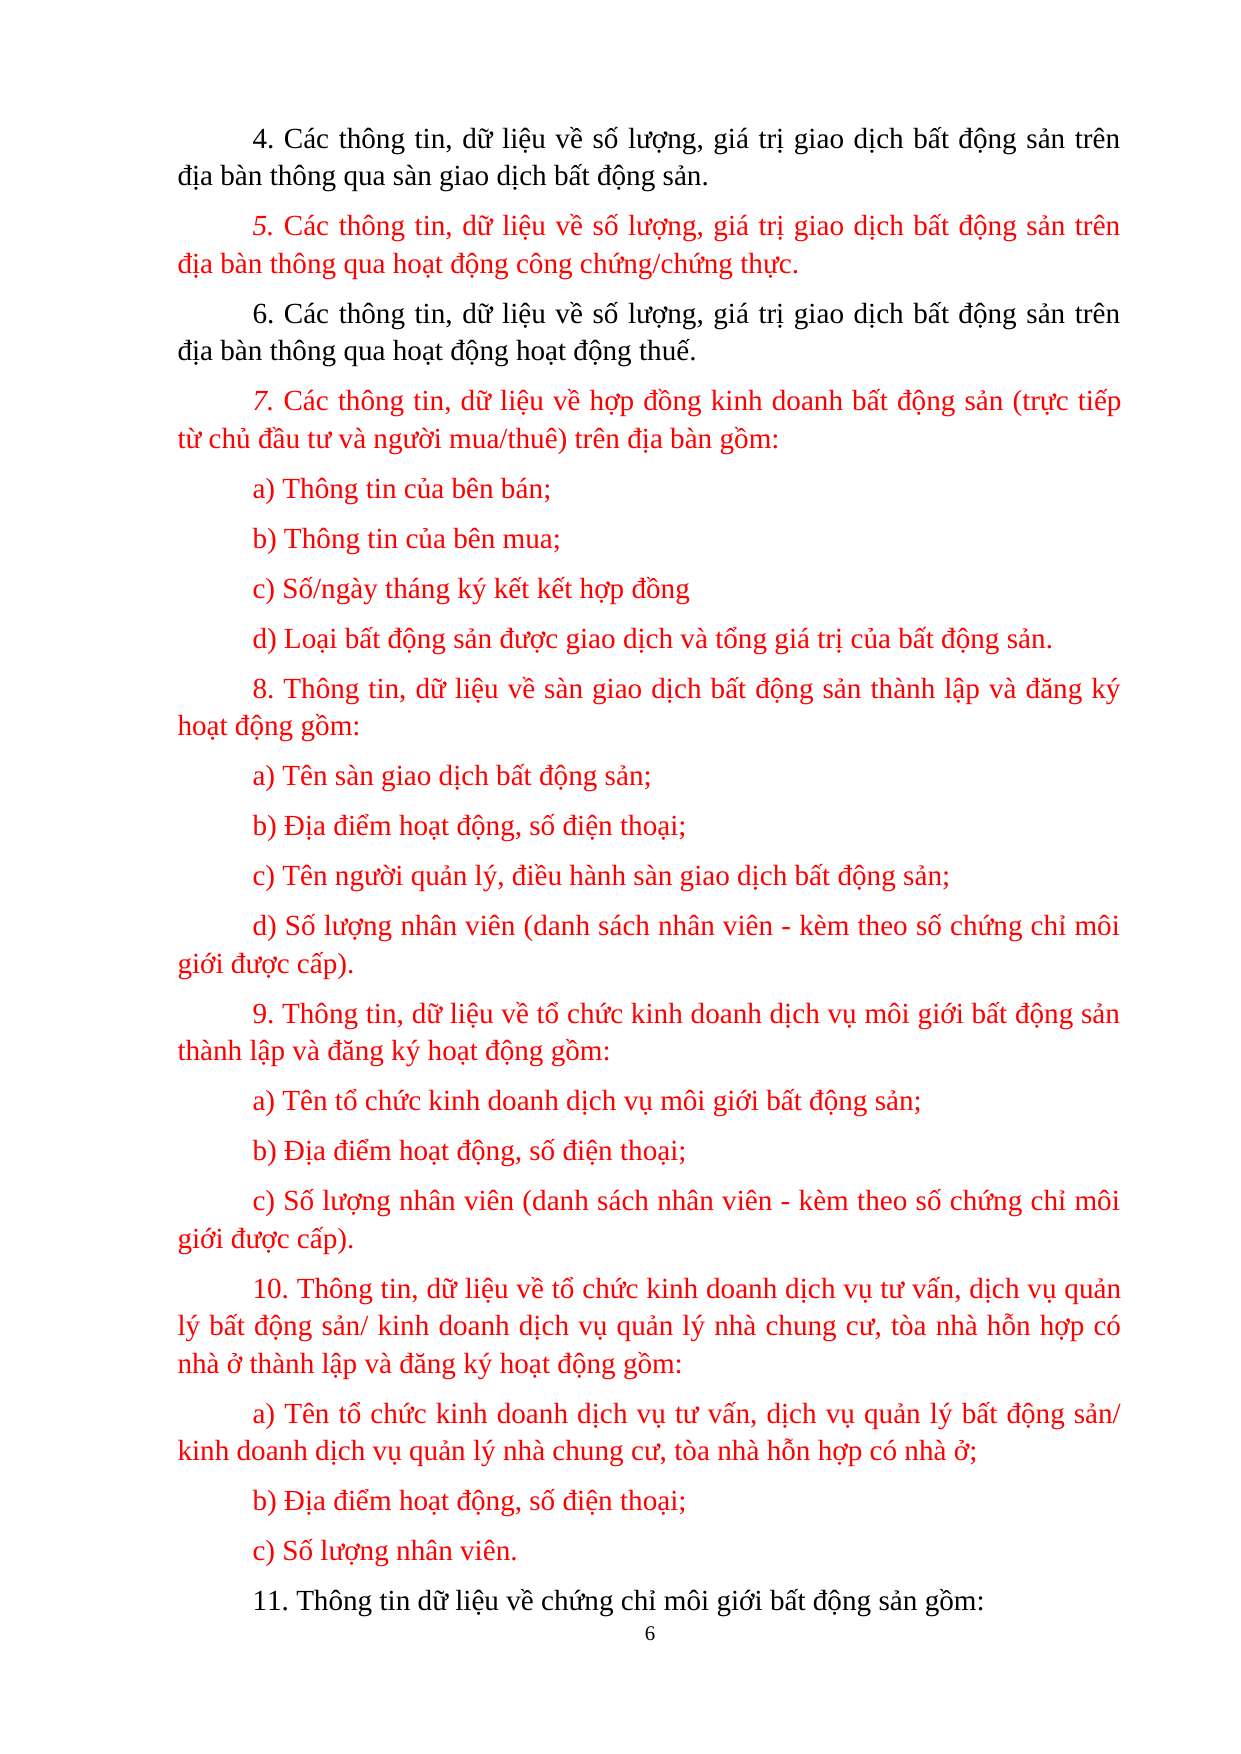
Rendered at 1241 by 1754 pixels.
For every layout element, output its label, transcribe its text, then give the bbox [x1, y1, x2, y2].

text 10. Thông tin, dữ liệu về tổ chức kinh doanh dịch vụ tư vấn, dịch vụ quản lý bất động sản/ kinh doanh dịch vụ quản lý nhà chung cư, tòa nhà hỗn hợp có nhà ở thành lập và đăng ký hoạt động gồm: [177, 1342, 1122, 1381]
text d) Loại bất động sản được giao dịch và tổng giá trị của bất động sản. [177, 618, 1122, 656]
text b) Địa điểm hoạt động, số điện thoại; [177, 806, 1122, 843]
text d) Số lượng nhân viên (danh sách nhân viên - kèm theo số chứng chỉ môi giới được cấp). [177, 942, 1122, 981]
text 5. Các thông tin, dữ liệu về số lượng, giá trị giao dịch bất động sản trên địa bàn thông qua hoạt động công chứng/chứng thực. [177, 242, 1122, 281]
text 6. Các thông tin, dữ liệu về số lượng, giá trị giao dịch bất động sản trên địa bàn thông qua hoạt động hoạt động thuế. [177, 329, 1122, 368]
text c) Số/ngày tháng ký kết kết hợp đồng [177, 568, 1122, 606]
text a) Thông tin của bên bán; [177, 468, 1122, 506]
text c) Tên người quản lý, điều hành sàn giao dịch bất động sản; [177, 856, 1122, 893]
text b) Địa điểm hoạt động, số điện thoại; [177, 1481, 1122, 1518]
text 7. Các thông tin, dữ liệu về hợp đồng kinh doanh bất động sản (trực tiếp từ chủ đầu tư và người mua/thuê) trên địa bàn gồm: [177, 417, 1122, 456]
text c) Số lượng nhân viên (danh sách nhân viên - kèm theo số chứng chỉ môi giới được cấp). [177, 1217, 1122, 1256]
text a) Tên tổ chức kinh doanh dịch vụ tư vấn, dịch vụ quản lý bất động sản/ kinh doanh dịch vụ quản lý nhà chung cư, tòa nhà hỗn hợp có nhà ở; [177, 1429, 1122, 1468]
text b) Thông tin của bên mua; [177, 518, 1122, 556]
text a) Tên tổ chức kinh doanh dịch vụ môi giới bất động sản; [177, 1081, 1122, 1118]
text 11. Thông tin dữ liệu về chứng chỉ môi giới bất động sản gồm: [177, 1581, 1122, 1618]
text c) Số lượng nhân viên. [177, 1531, 1122, 1568]
text 9. Thông tin, dữ liệu về tổ chức kinh doanh dịch vụ môi giới bất động sản thành lập và đăng ký hoạt động gồm: [177, 1029, 1122, 1068]
text a) Tên sàn giao dịch bất động sản; [177, 756, 1122, 793]
text 8. Thông tin, dữ liệu về sàn giao dịch bất động sản thành lập và đăng ký hoạt động gồm: [177, 704, 1122, 743]
text 4. Các thông tin, dữ liệu về số lượng, giá trị giao dịch bất động sản trên địa bàn thông qua sàn giao dịch bất động sản. [177, 154, 1122, 193]
text b) Địa điểm hoạt động, số điện thoại; [177, 1131, 1122, 1168]
